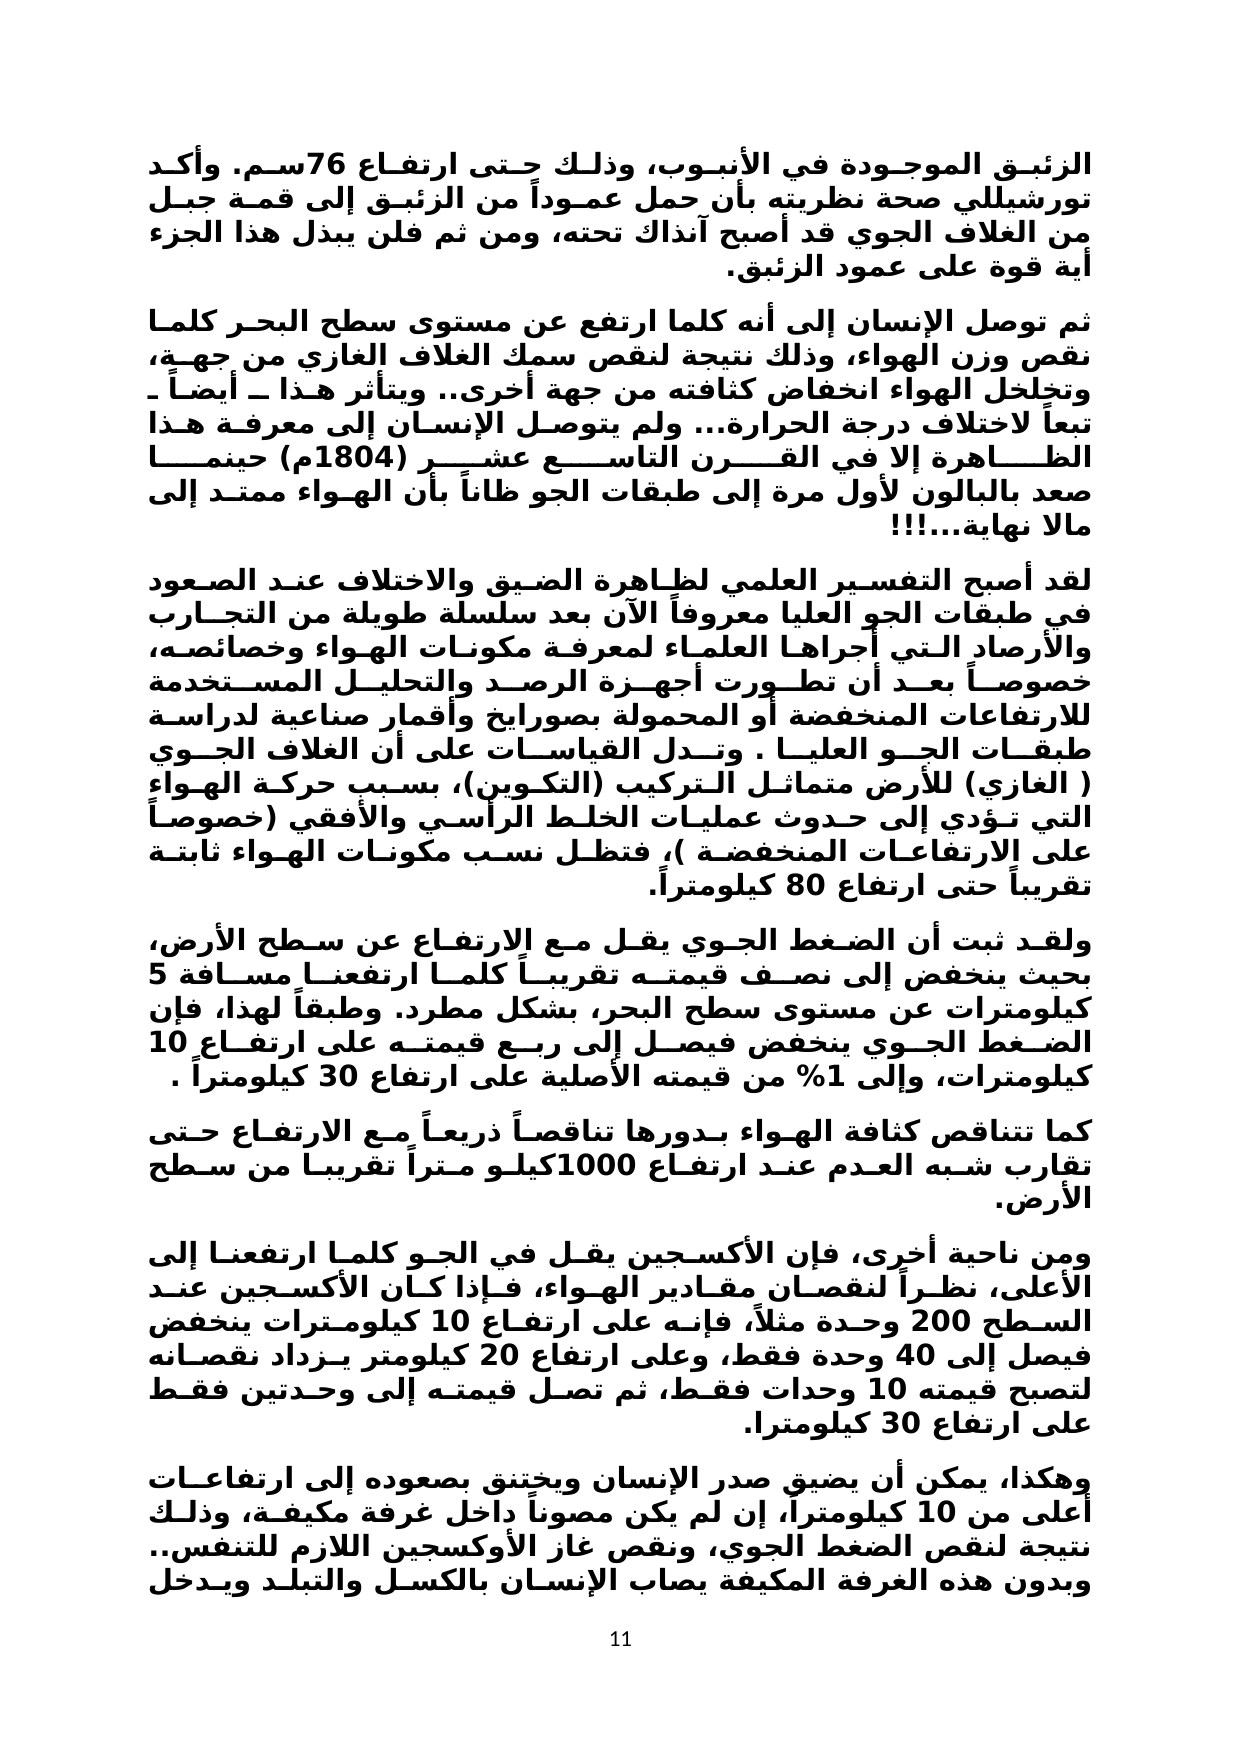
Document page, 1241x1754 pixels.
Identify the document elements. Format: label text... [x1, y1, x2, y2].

text كما تتناقص كثافة الهواء بدورها تناقصاً ذريعاً مع الارتفاع حتى تقارب شبه العدم عند ارتفاع 1000كيلو متراً تقريبا من سطح الأرض. [148, 1114, 1093, 1216]
text ومن ناحية أخرى، فإن الأكسجين يقل في الجو كلما ارتفعنا إلى الأعلى، نظراً لنقصان مقادير الهواء، فإذا كان الأكسجين عند السطح 200 وحدة مثلاً، فإنه على ارتفاع 10 كيلومترات ينخفض فيصل إلى 40 وحدة فقط، وعلى ارتفاع 20 كيلومتر يزداد نقصانه لتصبح قيمته 10 وحدات فقط، ثم تصل قيمته إلى وحدتين فقط على ارتفاع 30 كيلومترا. [148, 1237, 1093, 1440]
text ثم توصل الإنسان إلى أنه كلما ارتفع عن مستوى سطح البحر كلما نقص وزن الهواء، وذلك نتيجة لنقص سمك الغلاف الغازي من جهة، وتخلخل الهواء انخفاض كثافته من جهة أخرى.. ويتأثر هذا ـ أيضاً ـ تبعاً لاختلاف درجة الحرارة... ولم يتوصل الإنسان إلى معرفة هذا الظاهرة إلا في القرن التاسع عشر (1804م) حينما صعد بالبالون لأول مرة إلى طبقات الجو ظاناً بأن الهواء ممتد إلى مالا نهاية...!!! [148, 304, 1093, 542]
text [148, 148, 1093, 283]
text ولقد ثبت أن الضغط الجوي يقل مع الارتفاع عن سطح الأرض، بحيث ينخفض إلى نصف قيمته تقريباً كلما ارتفعنا مسافة 5 كيلومترات عن مستوى سطح البحر، بشكل مطرد. وطبقاً لهذا، فإن الضغط الجوي ينخفض فيصل إلى ربع قيمته على ارتفاع 10 كيلومترات، وإلى 1% من قيمته الأصلية على ارتفاع 30 كيلومتراً . [148, 923, 1093, 1093]
text لقد أصبح التفسير العلمي لظاهرة الضيق والاختلاف عند الصعود في طبقات الجو العليا معروفاً الآن بعد سلسلة طويلة من التجارب والأرصاد التي أجراها العلماء لمعرفة مكونات الهواء وخصائصه، خصوصاً بعد أن تطورت أجهزة الرصد والتحليل المستخدمة للارتفاعات المنخفضة أو المحمولة بصورايخ وأقمار صناعية لدراسة طبقات الجو العليا . وتدل القياسات على أن الغلاف الجوي ( الغازي) للأرض متماثل التركيب (التكوين)، بسبب حركة الهواء التي تؤدي إلى حدوث عمليات الخلط الرأسي والأفقي (خصوصاً على الارتفاعات المنخفضة )، فتظل نسب مكونات الهواء ثابتة تقريباً حتى ارتفاع 80 كيلومتراً. [148, 563, 1093, 902]
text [148, 1461, 1093, 1597]
